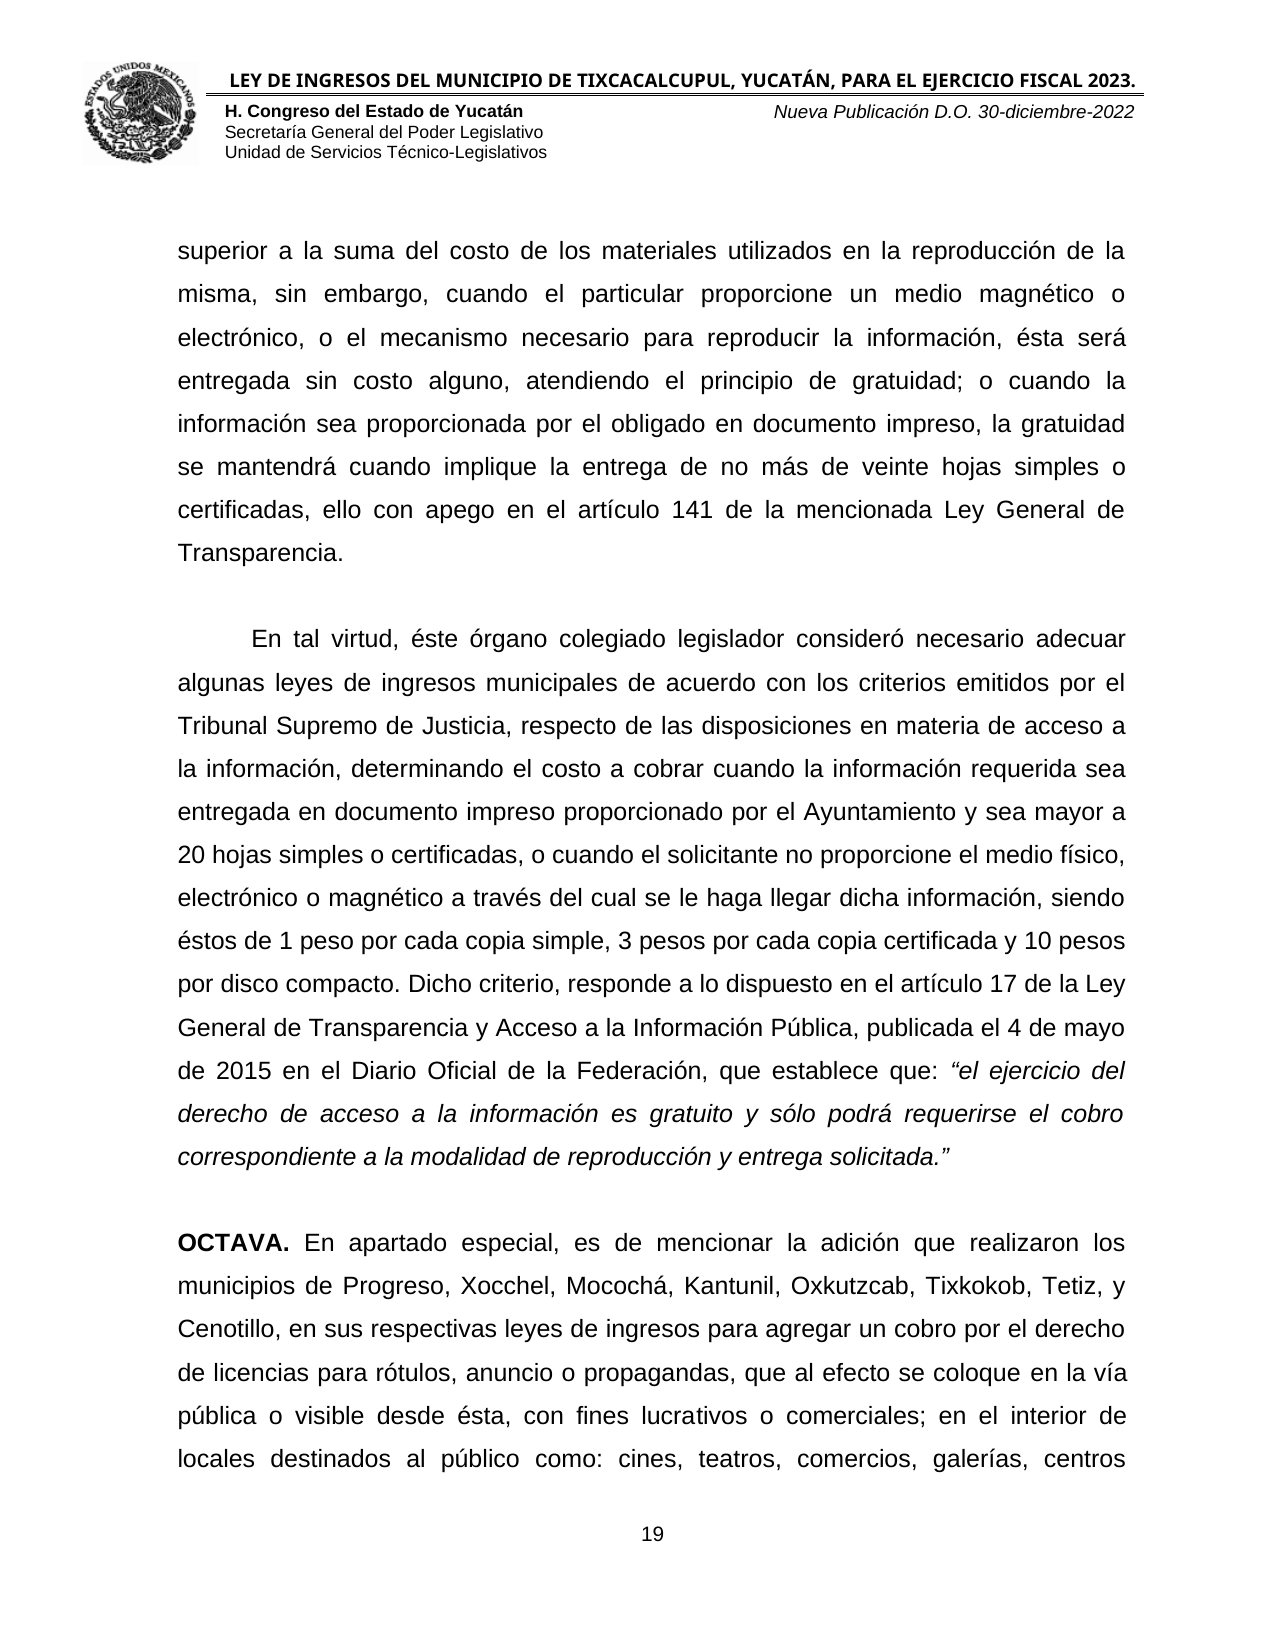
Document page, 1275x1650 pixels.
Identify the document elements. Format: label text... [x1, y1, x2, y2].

text En tal virtud, éste órgano colegiado legislador consideró necesario adecuar algunas leyes de ingresos municipales de acuerdo con los criterios emitidos por el Tribunal Supremo de Justicia, respecto de las disposiciones en materia de acceso a la información, determinando el costo a cobrar cuando la información requerida sea entregada en documento impreso proporcionado por el Ayuntamiento y sea mayor a 20 hojas simples o certificadas, o cuando el solicitante no proporcione el medio físico, electrónico o magnético a través del cual se le haga llegar dicha información, siendo éstos de 1 peso por cada copia simple, 3 pesos por cada copia certificada y 10 pesos por disco compacto. Dicho criterio, responde a lo dispuesto en el artículo 17 de la Ley General de Transparencia y Acceso a la Información Pública, publicada el 4 de mayo de 2015 en el Diario Oficial de la Federación, que establece que: “el ejercicio del derecho de acceso a la información es gratuito y sólo podrá requerirse el cobro correspondiente a la modalidad de reproducción y entrega solicitada.” [177, 624, 1127, 1171]
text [177, 1228, 1127, 1473]
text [177, 236, 1127, 567]
